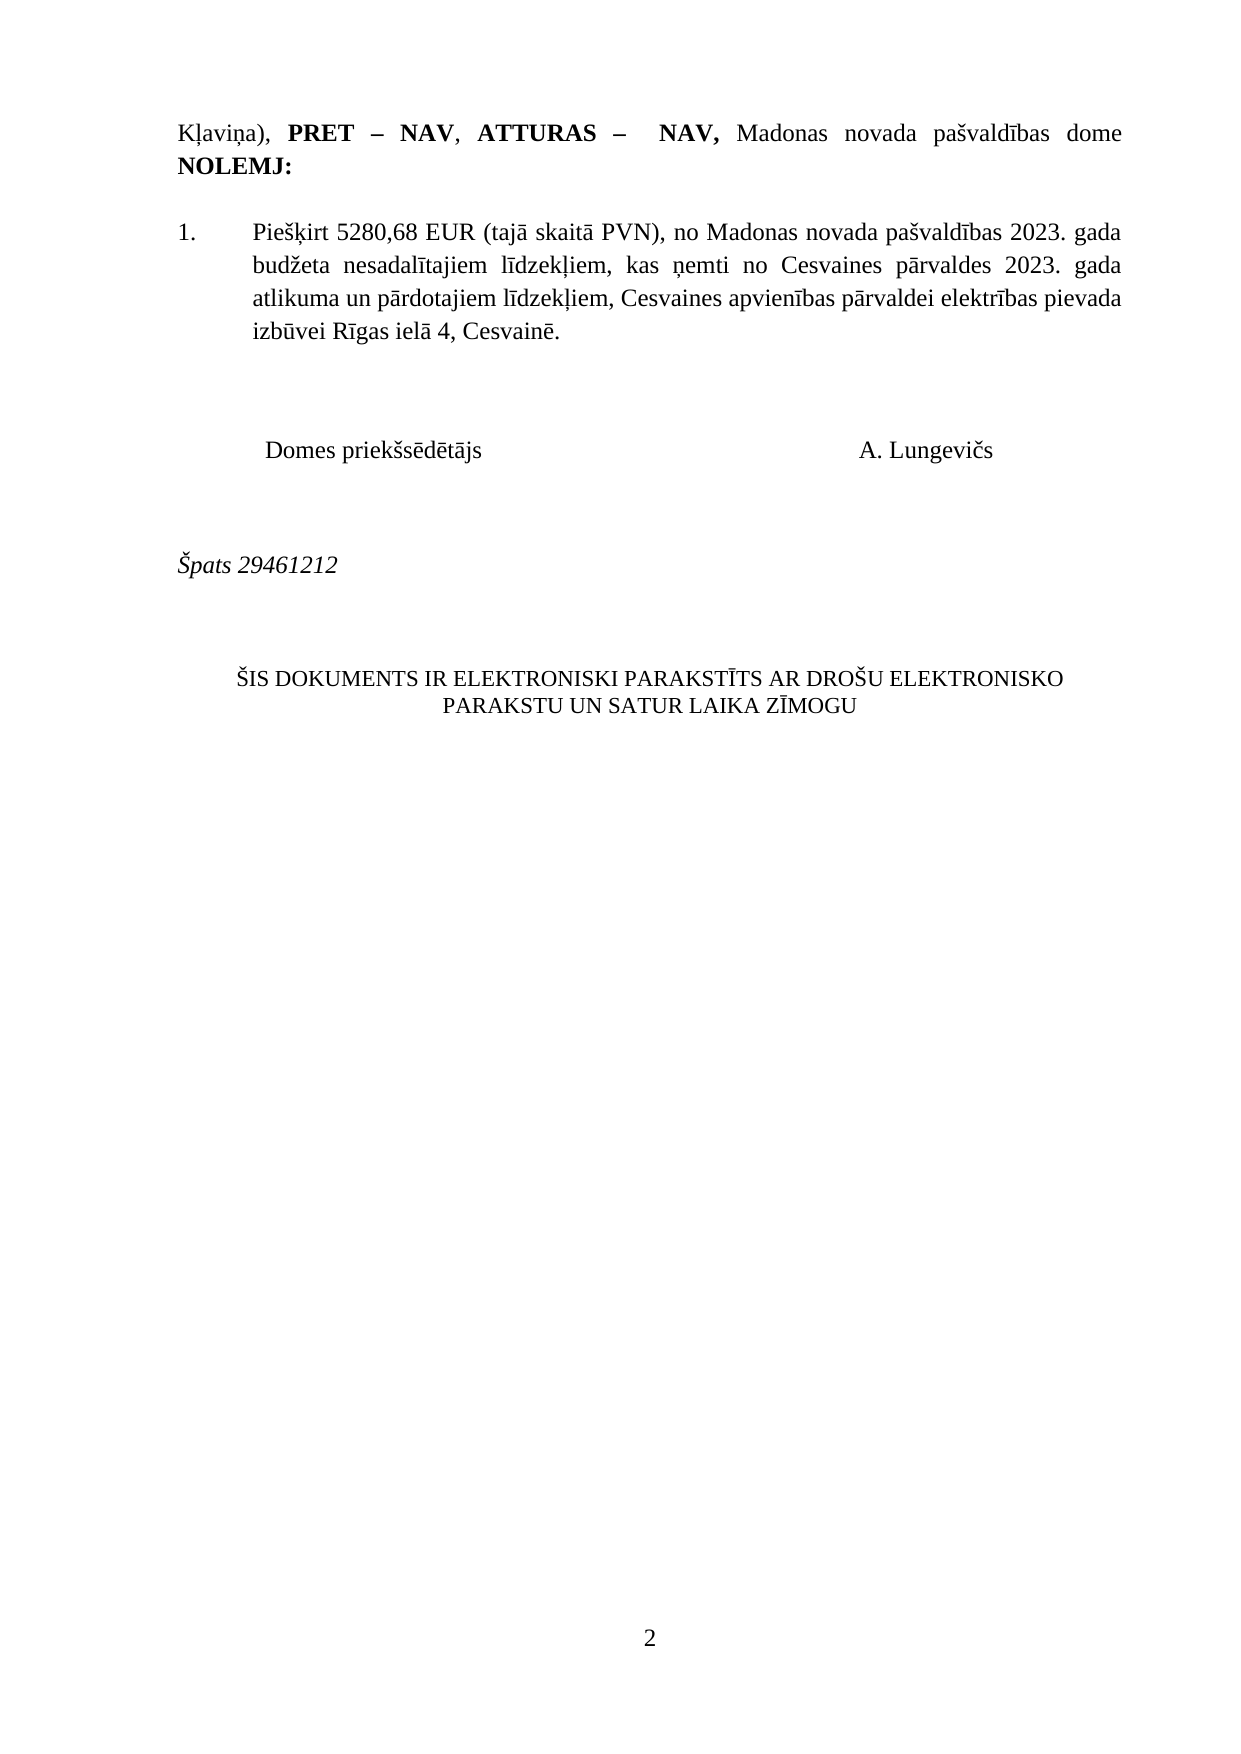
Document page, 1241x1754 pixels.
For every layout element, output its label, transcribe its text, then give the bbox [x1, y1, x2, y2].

list Piešķirt 5280,68 EUR (tajā skaitā PVN), no Madonas novada pašvaldības 2023. gada budžeta nesadalītajiem līdzekļiem, kas ņemti no Cesvaines pārvaldes 2023. gada atlikuma un pārdotajiem līdzekļiem, Cesvaines apvienības pārvaldei elektrības pievada izbūvei Rīgas ielā 4, Cesvainē. [177, 217, 1122, 345]
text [177, 118, 1122, 180]
text ŠIS DOKUMENTS IR ELEKTRONISKI PARAKSTĪTS AR DROŠU ELEKTRONISKO PARAKSTU UN SATUR LAIKA ZĪMOGU [178, 666, 1122, 718]
text Špats 29461212 [177, 551, 1122, 579]
text Domes priekšsēdētājs A. Lungevičs [177, 436, 1122, 464]
